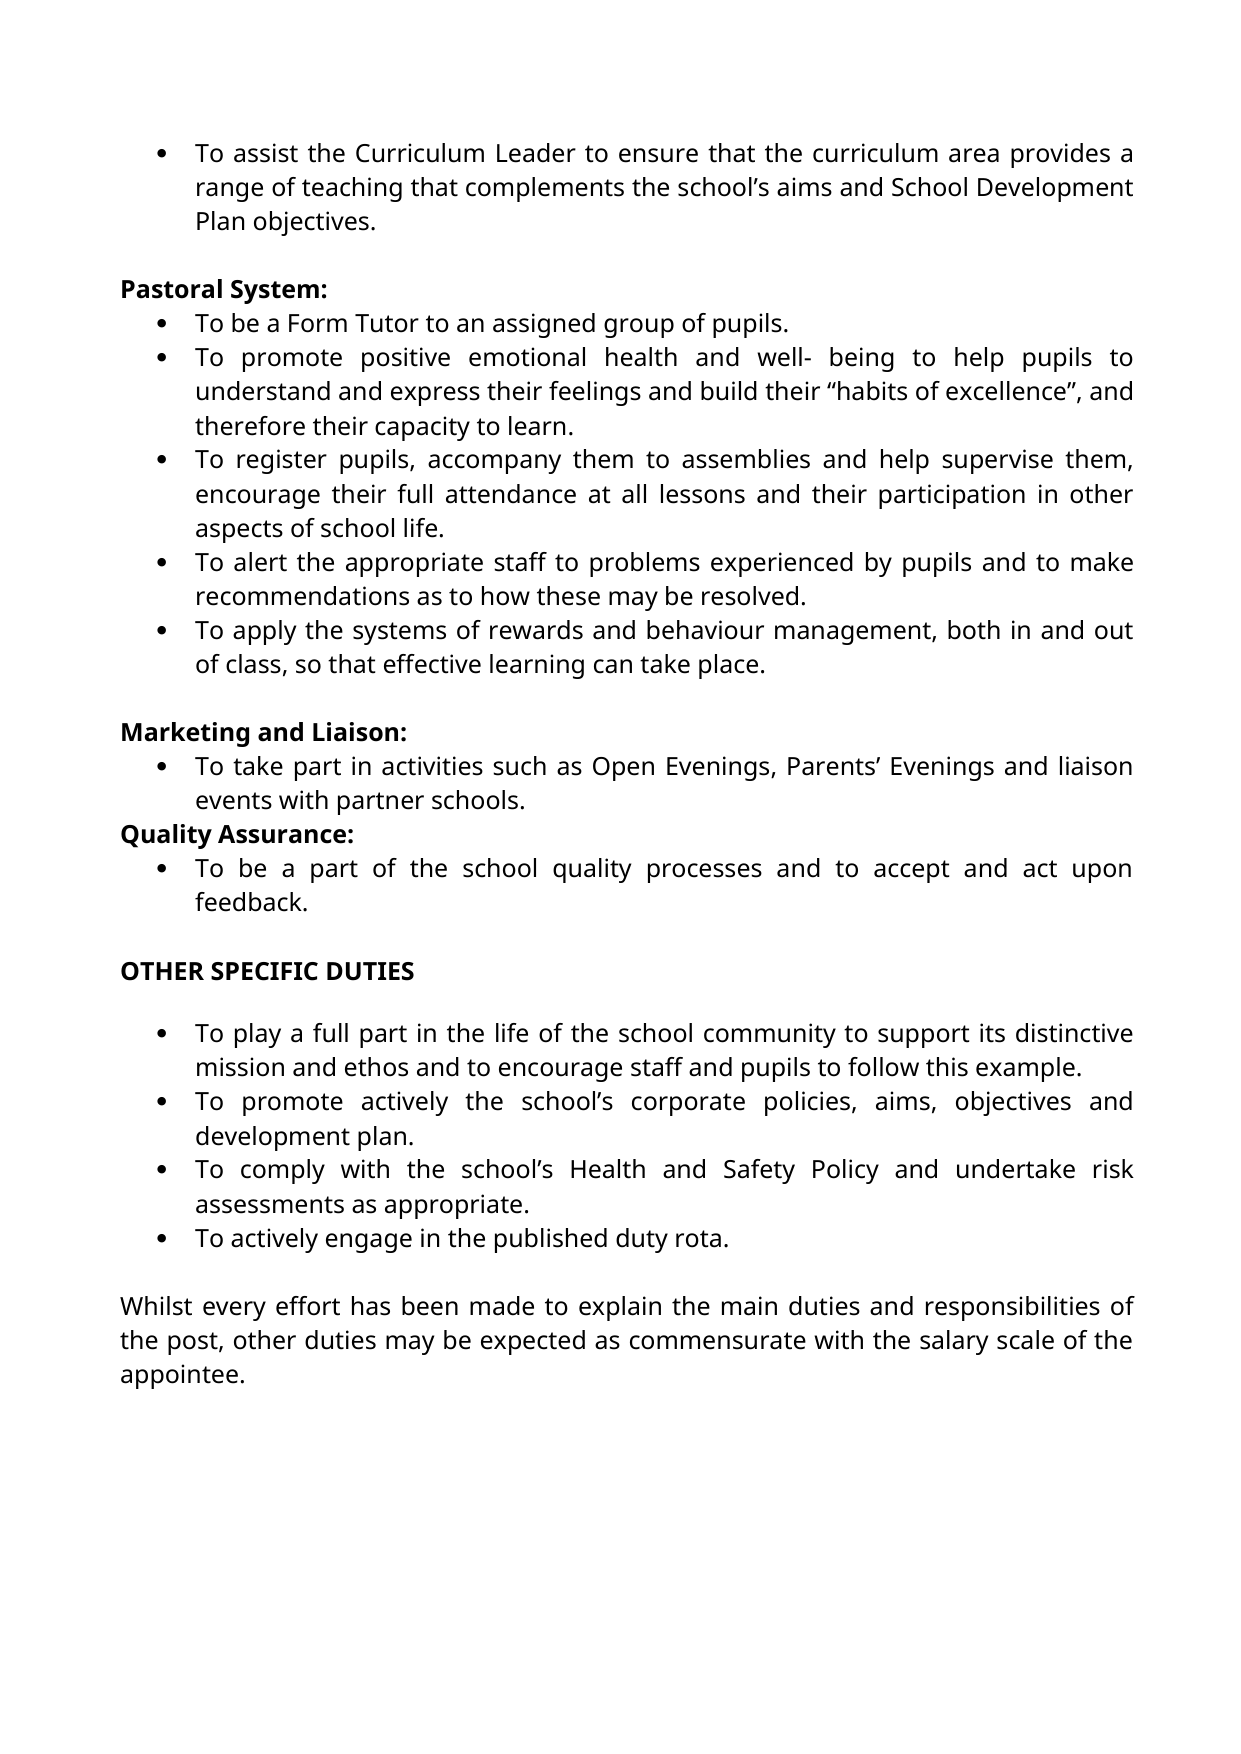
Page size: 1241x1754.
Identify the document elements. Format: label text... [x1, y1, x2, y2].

list To actively engage in the published duty rota. [157, 1220, 1135, 1254]
text Whilst every effort has been made to explain the main duties and responsibilities of the post, other duties may be expected as commensurate with the salary scale of the appointee. [120, 1288, 1135, 1391]
list To be a Form Tutor to an assigned group of pupils. [157, 306, 1135, 340]
list To comply with the school’s Health and Safety Policy and undertake risk assessments as appropriate. [157, 1152, 1135, 1220]
list To register pupils, accompany them to assemblies and help supervise them, encourage their full attendance at all lessons and their participation in other aspects of school life. [157, 442, 1135, 544]
list To take part in activities such as Open Evenings, Parents’ Evenings and liaison events with partner schools. [157, 749, 1135, 817]
list To be a part of the school quality processes and to accept and act upon feedback. [157, 851, 1135, 919]
text Marketing and Liaison: [120, 715, 1135, 749]
list To promote positive emotional health and well- being to help pupils to understand and express their feelings and build their “habits of excellence”, and therefore their capacity to learn. [157, 340, 1135, 442]
list To assist the Curriculum Leader to ensure that the curriculum area provides a range of teaching that complements the school’s aims and School Development Plan objectives. [157, 136, 1135, 238]
text Pastoral System: [120, 272, 1135, 306]
list To promote actively the school’s corporate policies, aims, objectives and development plan. [157, 1084, 1135, 1152]
text OTHER SPECIFIC DUTIES [120, 953, 1135, 1016]
list To play a full part in the life of the school community to support its distinctive mission and ethos and to encourage staff and pupils to follow this example. [157, 1016, 1135, 1084]
list To alert the appropriate staff to problems experienced by pupils and to make recommendations as to how these may be resolved. [157, 544, 1135, 612]
text Quality Assurance: [120, 817, 1135, 851]
list To apply the systems of rewards and behaviour management, both in and out of class, so that effective learning can take place. [157, 612, 1135, 681]
